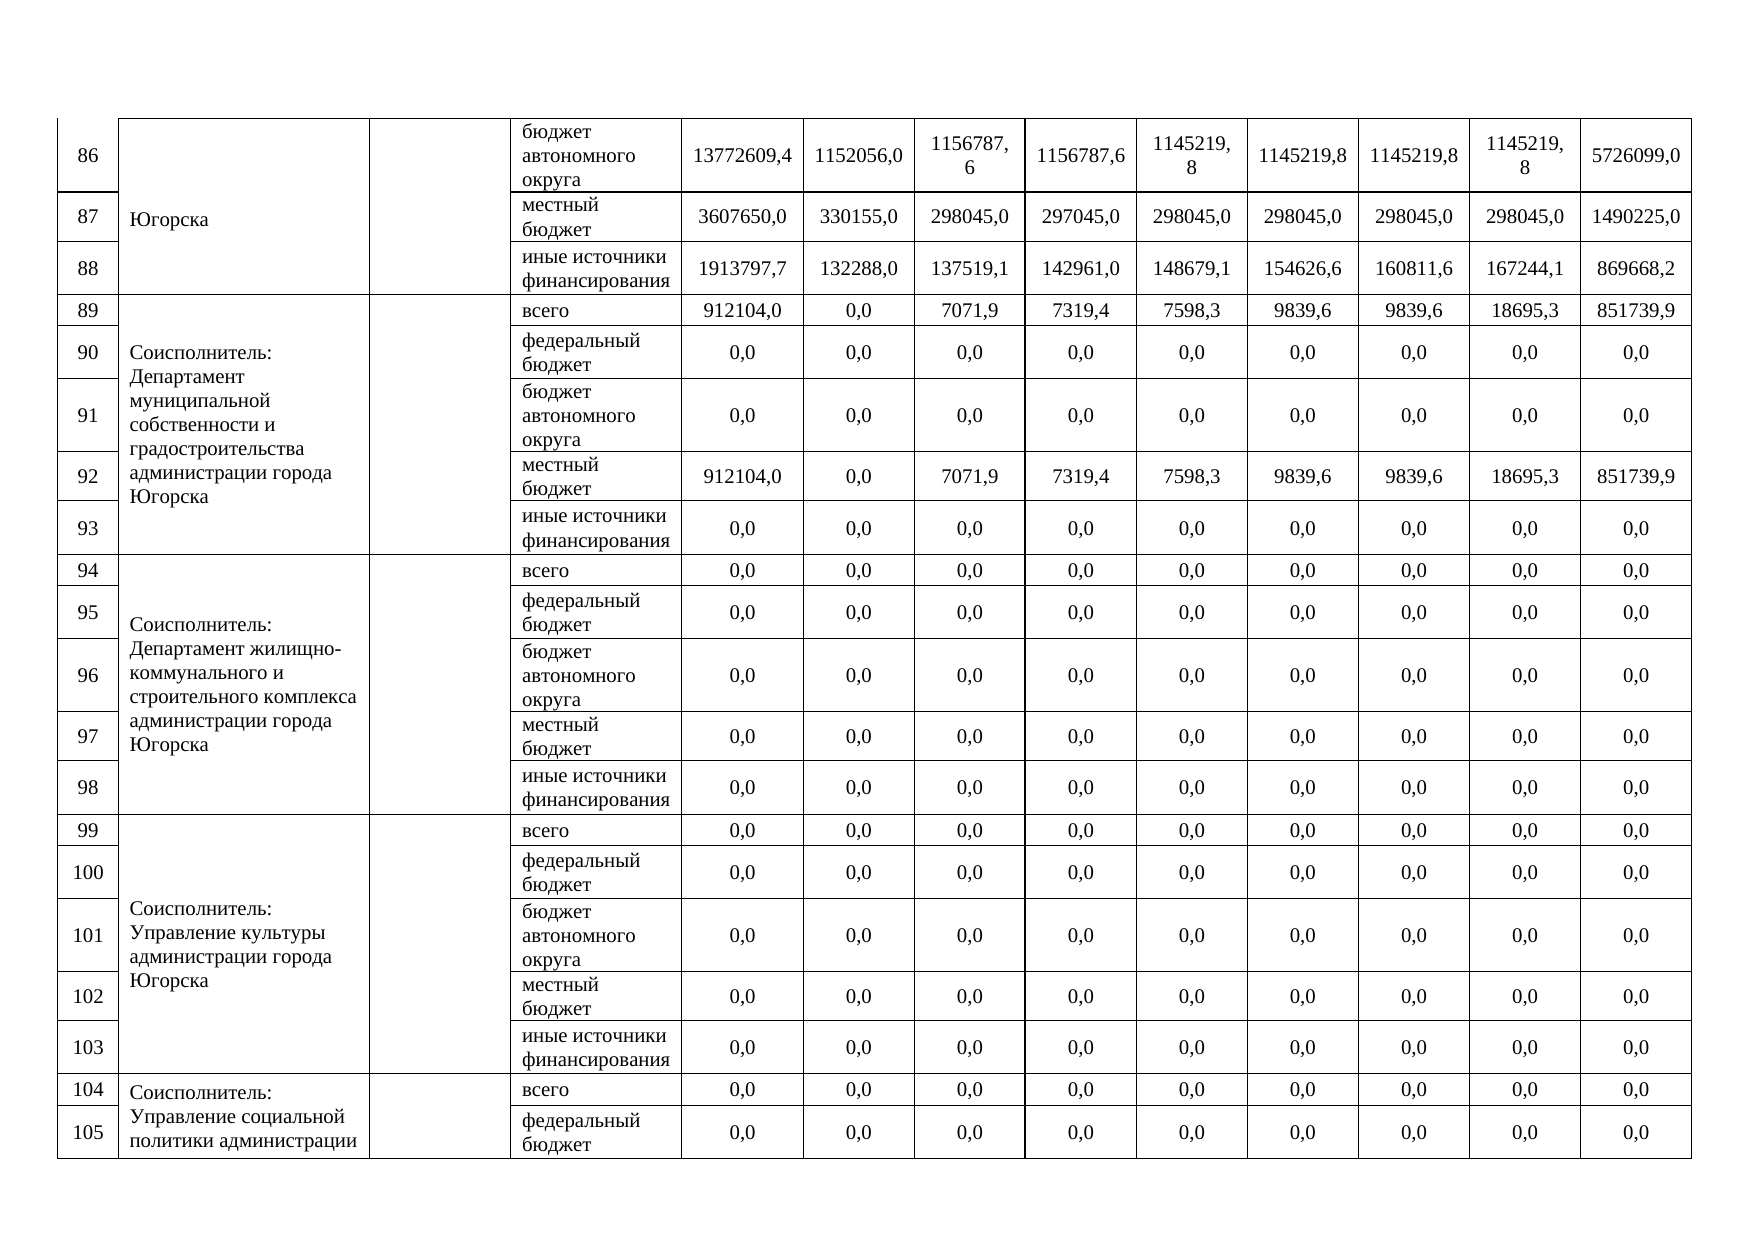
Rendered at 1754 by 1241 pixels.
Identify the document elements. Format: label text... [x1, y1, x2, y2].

table_cell 98 [58, 761, 118, 813]
table_cell 912104,0 [682, 452, 803, 500]
table_cell 298045,0 [1359, 193, 1469, 241]
table_cell местный бюджет [511, 452, 681, 500]
table_cell 0,0 [1026, 712, 1136, 760]
table_cell 0,0 [804, 972, 914, 1020]
table_cell 0,0 [1026, 815, 1136, 845]
table_cell 93 [58, 501, 118, 553]
table_cell 7319,4 [1026, 452, 1136, 500]
table_cell 0,0 [915, 815, 1024, 845]
table_cell местный бюджет [511, 972, 681, 1020]
table_cell 0,0 [1026, 761, 1136, 813]
table_cell 86 [58, 118, 118, 191]
table_cell 0,0 [682, 1106, 803, 1158]
table_cell 0,0 [1470, 1021, 1580, 1073]
table_cell 0,0 [1581, 972, 1691, 1020]
table_cell 0,0 [1137, 815, 1247, 845]
table_cell 0,0 [1137, 555, 1247, 585]
table_cell 0,0 [915, 586, 1024, 638]
table_cell 97 [58, 712, 118, 760]
table_cell 0,0 [1359, 639, 1469, 711]
table_cell 91 [58, 379, 118, 451]
table_cell 0,0 [915, 712, 1024, 760]
table_cell 0,0 [1026, 586, 1136, 638]
table_cell 0,0 [682, 712, 803, 760]
table_cell 0,0 [1359, 326, 1469, 378]
table_cell 102 [58, 972, 118, 1020]
table_cell Соисполнитель: Департамент жилищно-коммунального и строительного комплекса администрации города Югорска [119, 555, 369, 813]
table_cell всего [511, 555, 681, 585]
table_cell 0,0 [804, 761, 914, 813]
table_cell 0,0 [1137, 639, 1247, 711]
table_cell 0,0 [1248, 501, 1358, 553]
table_cell 0,0 [1359, 972, 1469, 1020]
table_cell 298045,0 [1248, 193, 1358, 241]
table_cell 1490225,0 [1581, 193, 1691, 241]
table_cell 0,0 [1359, 815, 1469, 845]
table_cell 105 [58, 1106, 118, 1158]
table_cell 0,0 [1581, 639, 1691, 711]
table_cell 0,0 [804, 295, 914, 325]
table_cell всего [511, 1074, 681, 1104]
table_cell 0,0 [1026, 972, 1136, 1020]
table_cell 298045,0 [1470, 193, 1580, 241]
table_cell 0,0 [682, 815, 803, 845]
table_cell 13772609,4 [682, 119, 803, 191]
table_cell 0,0 [1581, 379, 1691, 451]
table_cell 851739,9 [1581, 295, 1691, 325]
table_cell 0,0 [1359, 712, 1469, 760]
table_cell 3607650,0 [682, 193, 803, 241]
table_cell 103 [58, 1021, 118, 1073]
table_cell 1145219,8 [1470, 119, 1580, 191]
table_cell 0,0 [1470, 501, 1580, 553]
table_cell 0,0 [1581, 501, 1691, 553]
table_cell [370, 815, 510, 1073]
table_cell 0,0 [1248, 1106, 1358, 1158]
table_cell 0,0 [1470, 1074, 1580, 1104]
table_cell 0,0 [682, 761, 803, 813]
table_cell 0,0 [915, 1106, 1024, 1158]
table_cell иные источники финансирования [511, 761, 681, 813]
table_cell 1145219,8 [1137, 119, 1247, 191]
table_cell 0,0 [682, 586, 803, 638]
table_cell 92 [58, 452, 118, 500]
table_cell 167244,1 [1470, 242, 1580, 294]
table_cell Соисполнитель: Управление культуры администрации города Югорска [119, 815, 369, 1073]
table_cell 0,0 [1026, 846, 1136, 898]
table_cell 0,0 [1248, 972, 1358, 1020]
table_cell 0,0 [915, 326, 1024, 378]
table_cell 7598,3 [1137, 452, 1247, 500]
table_cell местный бюджет [511, 712, 681, 760]
table_cell 0,0 [682, 555, 803, 585]
table_cell 0,0 [1359, 555, 1469, 585]
table_cell 0,0 [1137, 761, 1247, 813]
table_cell 0,0 [1359, 846, 1469, 898]
table_cell 0,0 [1137, 972, 1247, 1020]
table_cell 912104,0 [682, 295, 803, 325]
table_cell 330155,0 [804, 193, 914, 241]
table_cell 0,0 [804, 501, 914, 553]
table_cell 0,0 [915, 899, 1024, 971]
table_cell 0,0 [1248, 326, 1358, 378]
table_cell 0,0 [1581, 761, 1691, 813]
table_cell 298045,0 [915, 193, 1024, 241]
table_cell местный бюджет [511, 193, 681, 241]
table_cell 0,0 [1470, 815, 1580, 845]
table_cell 0,0 [1470, 555, 1580, 585]
table_cell 132288,0 [804, 242, 914, 294]
table_cell 90 [58, 326, 118, 378]
table_cell 0,0 [915, 1074, 1024, 1104]
table_cell 0,0 [682, 639, 803, 711]
table_cell 0,0 [1359, 586, 1469, 638]
table_cell 94 [58, 555, 118, 585]
table_cell 101 [58, 899, 118, 971]
table_cell 0,0 [1581, 1021, 1691, 1073]
table_cell 0,0 [1581, 712, 1691, 760]
table_cell 0,0 [804, 1106, 914, 1158]
table_cell иные источники финансирования [511, 242, 681, 294]
table_cell бюджет автономного округа [511, 379, 681, 451]
table_cell 0,0 [804, 815, 914, 845]
table_cell федеральный бюджет [511, 846, 681, 898]
table_cell 18695,3 [1470, 452, 1580, 500]
table_cell 0,0 [1137, 1074, 1247, 1104]
table_cell бюджет автономного округа [511, 639, 681, 711]
table_cell федеральный бюджет [511, 586, 681, 638]
table_cell Соисполнитель: Департамент муниципальной собственности и градостроительства администрации города Югорска [119, 295, 369, 553]
table_cell 0,0 [1581, 555, 1691, 585]
table_cell иные источники финансирования [511, 501, 681, 553]
table_cell 1913797,7 [682, 242, 803, 294]
table_cell 5726099,0 [1581, 119, 1691, 191]
table_cell всего [511, 295, 681, 325]
table_cell 0,0 [1026, 1021, 1136, 1073]
table_cell 0,0 [1470, 761, 1580, 813]
table_cell 0,0 [1359, 1074, 1469, 1104]
table_cell 0,0 [915, 846, 1024, 898]
table_cell 0,0 [1581, 326, 1691, 378]
table_cell 869668,2 [1581, 242, 1691, 294]
table_cell 0,0 [1137, 712, 1247, 760]
table_cell 0,0 [682, 1021, 803, 1073]
table_cell 0,0 [804, 555, 914, 585]
table_cell 0,0 [682, 501, 803, 553]
table_cell 1145219,8 [1248, 119, 1358, 191]
table_cell 0,0 [1470, 639, 1580, 711]
table_cell 0,0 [1137, 501, 1247, 553]
table_cell федеральный бюджет [511, 1106, 681, 1158]
table_cell 0,0 [915, 1021, 1024, 1073]
table_cell 0,0 [804, 326, 914, 378]
table_cell 0,0 [1248, 555, 1358, 585]
table_cell 0,0 [1470, 846, 1580, 898]
table_cell 96 [58, 639, 118, 711]
table_cell бюджет автономного округа [511, 899, 681, 971]
table_cell 0,0 [1248, 899, 1358, 971]
table_cell 0,0 [682, 326, 803, 378]
table_cell 0,0 [1470, 899, 1580, 971]
table_cell 0,0 [804, 379, 914, 451]
table_cell 0,0 [804, 1074, 914, 1104]
table_cell 1152056,0 [804, 119, 914, 191]
table_cell 0,0 [682, 1074, 803, 1104]
table_cell 0,0 [915, 379, 1024, 451]
table_cell 0,0 [1026, 899, 1136, 971]
table_cell 104 [58, 1074, 118, 1104]
table_cell [370, 555, 510, 813]
table_cell всего [511, 815, 681, 845]
table_cell иные источники финансирования [511, 1021, 681, 1073]
table_cell 0,0 [1581, 586, 1691, 638]
table_cell 0,0 [915, 761, 1024, 813]
table_cell 7598,3 [1137, 295, 1247, 325]
table_cell 0,0 [1248, 586, 1358, 638]
table_cell 7319,4 [1026, 295, 1136, 325]
table_cell 0,0 [682, 846, 803, 898]
table_cell 0,0 [1359, 501, 1469, 553]
table_cell 154626,6 [1248, 242, 1358, 294]
table_cell 0,0 [1470, 379, 1580, 451]
table_cell 95 [58, 586, 118, 638]
table_cell 0,0 [1248, 1021, 1358, 1073]
table_cell 100 [58, 846, 118, 898]
table_cell бюджет автономного округа [511, 119, 681, 191]
table_cell 297045,0 [1026, 193, 1136, 241]
table_cell 0,0 [1470, 1106, 1580, 1158]
table_cell 1145219,8 [1359, 119, 1469, 191]
table_cell 87 [58, 193, 118, 241]
table_cell 0,0 [1248, 639, 1358, 711]
table_cell 9839,6 [1359, 295, 1469, 325]
table_cell 0,0 [1470, 972, 1580, 1020]
table_cell [370, 295, 510, 553]
table_cell 0,0 [1248, 846, 1358, 898]
table_cell 0,0 [1581, 815, 1691, 845]
table_cell 0,0 [1359, 899, 1469, 971]
table_cell 0,0 [1137, 379, 1247, 451]
table_cell 18695,3 [1470, 295, 1580, 325]
table_cell 1156787,6 [915, 119, 1024, 191]
table_cell 0,0 [1137, 846, 1247, 898]
table_cell федеральный бюджет [511, 326, 681, 378]
table_cell 0,0 [915, 501, 1024, 553]
table_cell 0,0 [1026, 326, 1136, 378]
table_cell 0,0 [1470, 712, 1580, 760]
table_cell 0,0 [804, 846, 914, 898]
table_cell 0,0 [1581, 899, 1691, 971]
table_cell 0,0 [1248, 761, 1358, 813]
table_cell 0,0 [1248, 815, 1358, 845]
table_cell 0,0 [804, 899, 914, 971]
table_cell 0,0 [1470, 326, 1580, 378]
table_cell 0,0 [1137, 586, 1247, 638]
table_cell [370, 1074, 510, 1158]
table_cell 99 [58, 815, 118, 845]
table_cell 0,0 [1137, 1021, 1247, 1073]
table_cell 0,0 [1026, 555, 1136, 585]
table_cell 89 [58, 295, 118, 325]
table_cell 298045,0 [1137, 193, 1247, 241]
table_cell 0,0 [804, 452, 914, 500]
table_cell 0,0 [915, 555, 1024, 585]
table_cell 160811,6 [1359, 242, 1469, 294]
table_cell 7071,9 [915, 295, 1024, 325]
table_cell 142961,0 [1026, 242, 1136, 294]
table_cell 0,0 [1248, 1074, 1358, 1104]
table_cell 0,0 [682, 972, 803, 1020]
table_cell 0,0 [1026, 639, 1136, 711]
table_cell 0,0 [1359, 761, 1469, 813]
table_cell 0,0 [1026, 379, 1136, 451]
table_cell 0,0 [1026, 1074, 1136, 1104]
table_cell Соисполнитель: Управление социальной политики администрации города Югорска [119, 1074, 369, 1158]
table_cell 7071,9 [915, 452, 1024, 500]
table_cell 851739,9 [1581, 452, 1691, 500]
table_cell 0,0 [682, 899, 803, 971]
table_cell 148679,1 [1137, 242, 1247, 294]
table_cell 0,0 [1026, 1106, 1136, 1158]
table_cell 1156787,6 [1026, 119, 1136, 191]
table_cell 0,0 [1359, 1106, 1469, 1158]
table_cell 0,0 [1359, 1021, 1469, 1073]
table_cell 9839,6 [1248, 295, 1358, 325]
table_cell 0,0 [1137, 899, 1247, 971]
table_cell 9839,6 [1359, 452, 1469, 500]
table_cell 0,0 [804, 586, 914, 638]
table_cell 0,0 [804, 712, 914, 760]
table_cell 0,0 [1470, 586, 1580, 638]
table_cell 0,0 [1248, 379, 1358, 451]
table_cell 0,0 [1581, 846, 1691, 898]
table_cell 137519,1 [915, 242, 1024, 294]
table_cell 0,0 [804, 639, 914, 711]
table_cell 0,0 [1248, 712, 1358, 760]
table_cell 0,0 [1581, 1106, 1691, 1158]
table_cell 0,0 [1137, 1106, 1247, 1158]
table_cell 0,0 [1581, 1074, 1691, 1104]
table_cell 0,0 [1026, 501, 1136, 553]
table_cell 0,0 [682, 379, 803, 451]
table_cell 0,0 [915, 972, 1024, 1020]
table_cell 88 [58, 242, 118, 294]
table_cell 0,0 [915, 639, 1024, 711]
table_cell 0,0 [1359, 379, 1469, 451]
table_cell 0,0 [1137, 326, 1247, 378]
table_cell 9839,6 [1248, 452, 1358, 500]
table_cell 0,0 [804, 1021, 914, 1073]
